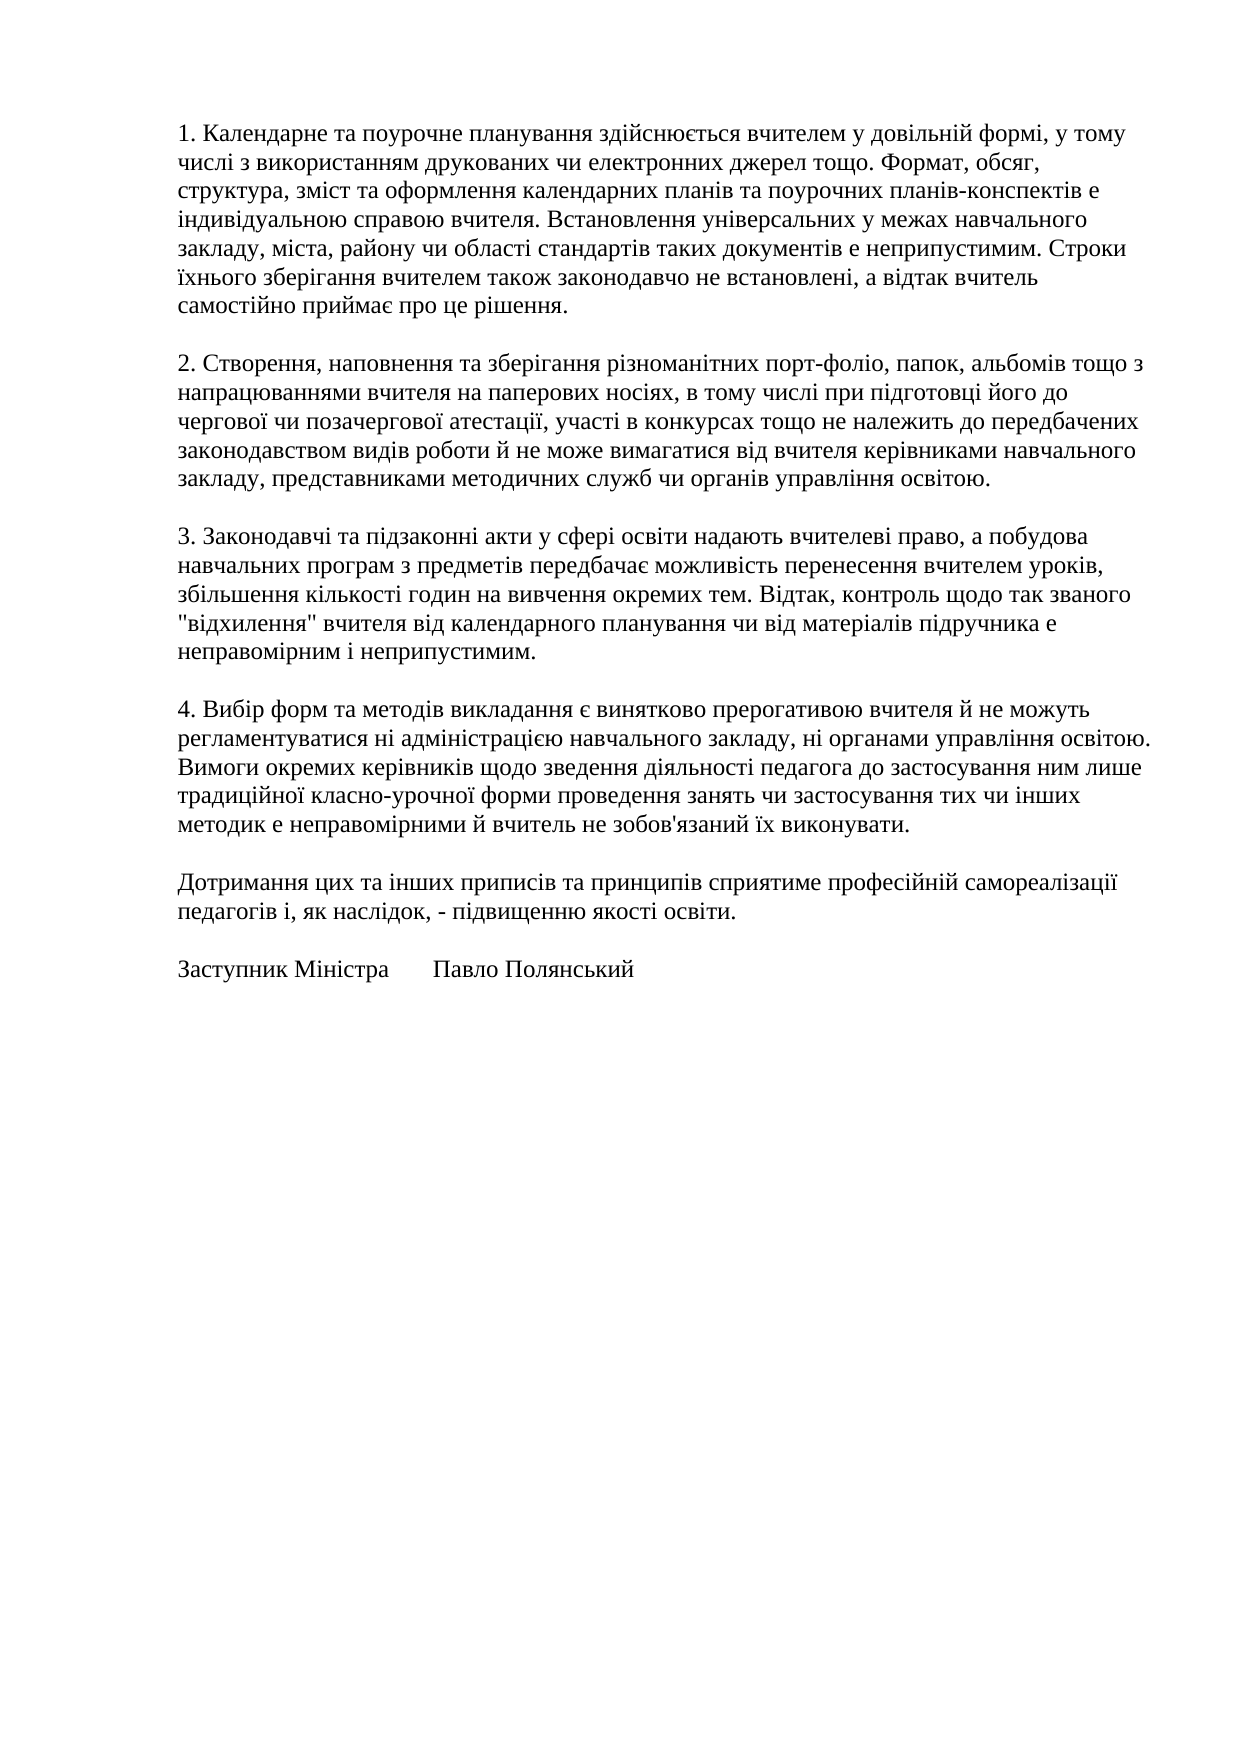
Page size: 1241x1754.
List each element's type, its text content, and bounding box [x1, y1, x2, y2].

text 3. Законодавчі та підзаконні акти у сфері освіти надають вчителеві право, а побудова навчальних програм з предметів передбачає можливість перенесення вчителем уроків, збільшення кількості годин на вивчення окремих тем. Відтак, контроль щодо так званого "відхилення" вчителя від календарного планування чи від матеріалів підручника е неправомірним і неприпустимим. [177, 521, 1152, 665]
text 4. Вибір форм та методів викладання є винятково прерогативою вчителя й не можуть регламентуватися ні адміністрацією навчального закладу, ні органами управління освітою. Вимоги окремих керівників щодо зведення діяльності педагога до застосування ним лише традиційної класно-урочної форми проведення занять чи застосування тих чи інших методик е неправомірними й вчитель не зобов'язаний їх виконувати. [177, 694, 1152, 838]
text 1. Календарне та поурочне планування здійснюється вчителем у довільній формі, у тому числі з використанням друкованих чи електронних джерел тощо. Формат, обсяг, структура, зміст та оформлення календарних планів та поурочних планів-конспектів е індивідуальною справою вчителя. Встановлення універсальних у межах навчального закладу, міста, району чи області стандартів таких документів е неприпустимим. Строки їхнього зберігання вчителем також законодавчо не встановлені, а відтак вчитель самостійно приймає про це рішення. [177, 118, 1152, 319]
text Дотримання цих та інших приписів та принципів сприятиме професійній самореалізації педагогів і, як наслідок, - підвищенню якості освіти. [177, 867, 1152, 925]
text 2. Створення, наповнення та зберігання різноманітних порт-фоліо, папок, альбомів тощо з напрацюваннями вчителя на паперових носіях, в тому числі при підготовці його до чергової чи позачергової атестації, участі в конкурсах тощо не належить до передбачених законодавством видів роботи й не може вимагатися від вчителя керівниками навчального закладу, представниками методичних служб чи органів управління освітою. [177, 348, 1152, 492]
text Заступник Міністра Павло Полянський [177, 954, 1152, 983]
